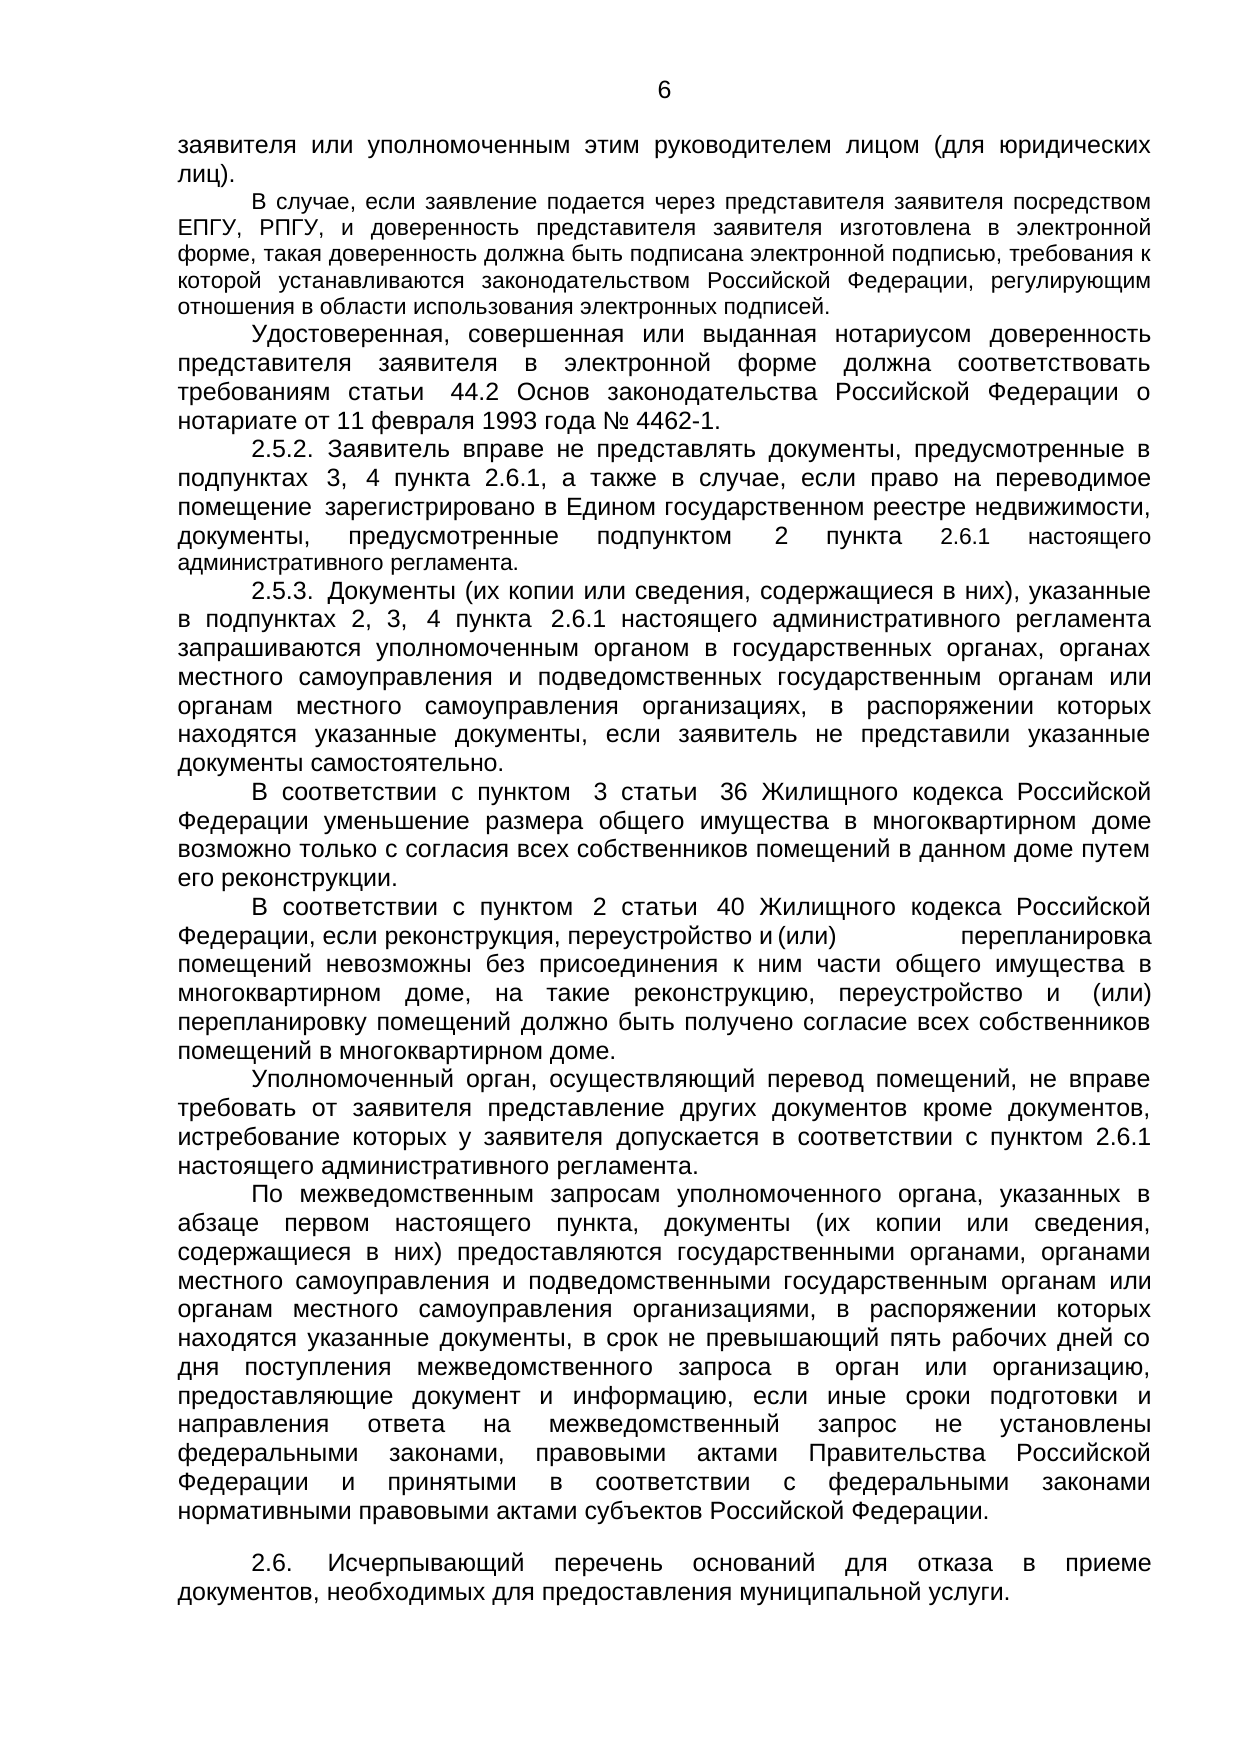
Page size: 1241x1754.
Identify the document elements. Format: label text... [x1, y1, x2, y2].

list Заявитель вправе не представлять документы, предусмотренные в подпунктах 3, 4 пункта 2.6.1, а также в случае, если право на переводимое помещение зарегистрировано в Едином государственном реестре недвижимости, документы, предусмотренные подпунктом 2 пункта 2.6.1 настоящего административного регламента. [177, 434, 1152, 576]
text Уполномоченный орган, осуществляющий перевод помещений, не вправе требовать от заявителя представление других документов кроме документов, истребование которых у заявителя допускается в соответствии с пунктом 2.6.1 настоящего административного регламента. [177, 1064, 1152, 1179]
text В соответствии с пунктом 2 статьи 40 Жилищного кодекса Российской Федерации, если реконструкция, переустройство и (или) перепланировка помещений невозможны без присоединения к ним части общего имущества в многоквартирном доме, на такие реконструкцию, переустройство и (или) перепланировку помещений должно быть получено согласие всех собственников помещений в многоквартирном доме. [177, 892, 1152, 1064]
text Удостоверенная, совершенная или выданная нотариусом доверенность представителя заявителя в электронной форме должна соответствовать требованиям статьи 44.2 Основ законодательства Российской Федерации о нотариате от 11 февраля 1993 года № 4462-1. [177, 319, 1152, 434]
list Документы (их копии или сведения, содержащиеся в них), указанные в подпунктах 2, 3, 4 пункта 2.6.1 настоящего административного регламента запрашиваются уполномоченным органом в государственных органах, органах местного самоуправления и подведомственных государственным органам или органам местного самоуправления организациях, в распоряжении которых находятся указанные документы, если заявитель не представили указанные документы самостоятельно. [177, 576, 1152, 777]
text По межведомственным запросам уполномоченного органа, указанных в абзаце первом настоящего пункта, документы (их копии или сведения, содержащиеся в них) предоставляются государственными органами, органами местного самоуправления и подведомственными государственным органам или органам местного самоуправления организациями, в распоряжении которых находятся указанные документы, в срок не превышающий пять рабочих дней со дня поступления межведомственного запроса в орган или организацию, предоставляющие документ и информацию, если иные сроки подготовки и направления ответа на межведомственный запрос не установлены федеральными законами, правовыми актами Правительства Российской Федерации и принятыми в соответствии с федеральными законами нормативными правовыми актами субъектов Российской Федерации. [177, 1179, 1152, 1524]
text В соответствии с пунктом 3 статьи 36 Жилищного кодекса Российской Федерации уменьшение размера общего имущества в многоквартирном доме возможно только с согласия всех собственников помещений в данном доме путем его реконструкции. [177, 777, 1152, 892]
list Исчерпывающий перечень оснований для отказа в приеме документов, необходимых для предоставления муниципальной услуги. [177, 1548, 1152, 1606]
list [177, 130, 1152, 188]
text В случае, если заявление подается через представителя заявителя посредством ЕПГУ, РПГУ, и доверенность представителя заявителя изготовлена в электронной форме, такая доверенность должна быть подписана электронной подписью, требования к которой устанавливаются законодательством Российской Федерации, регулирующим отношения в области использования электронных подписей. [177, 188, 1152, 319]
